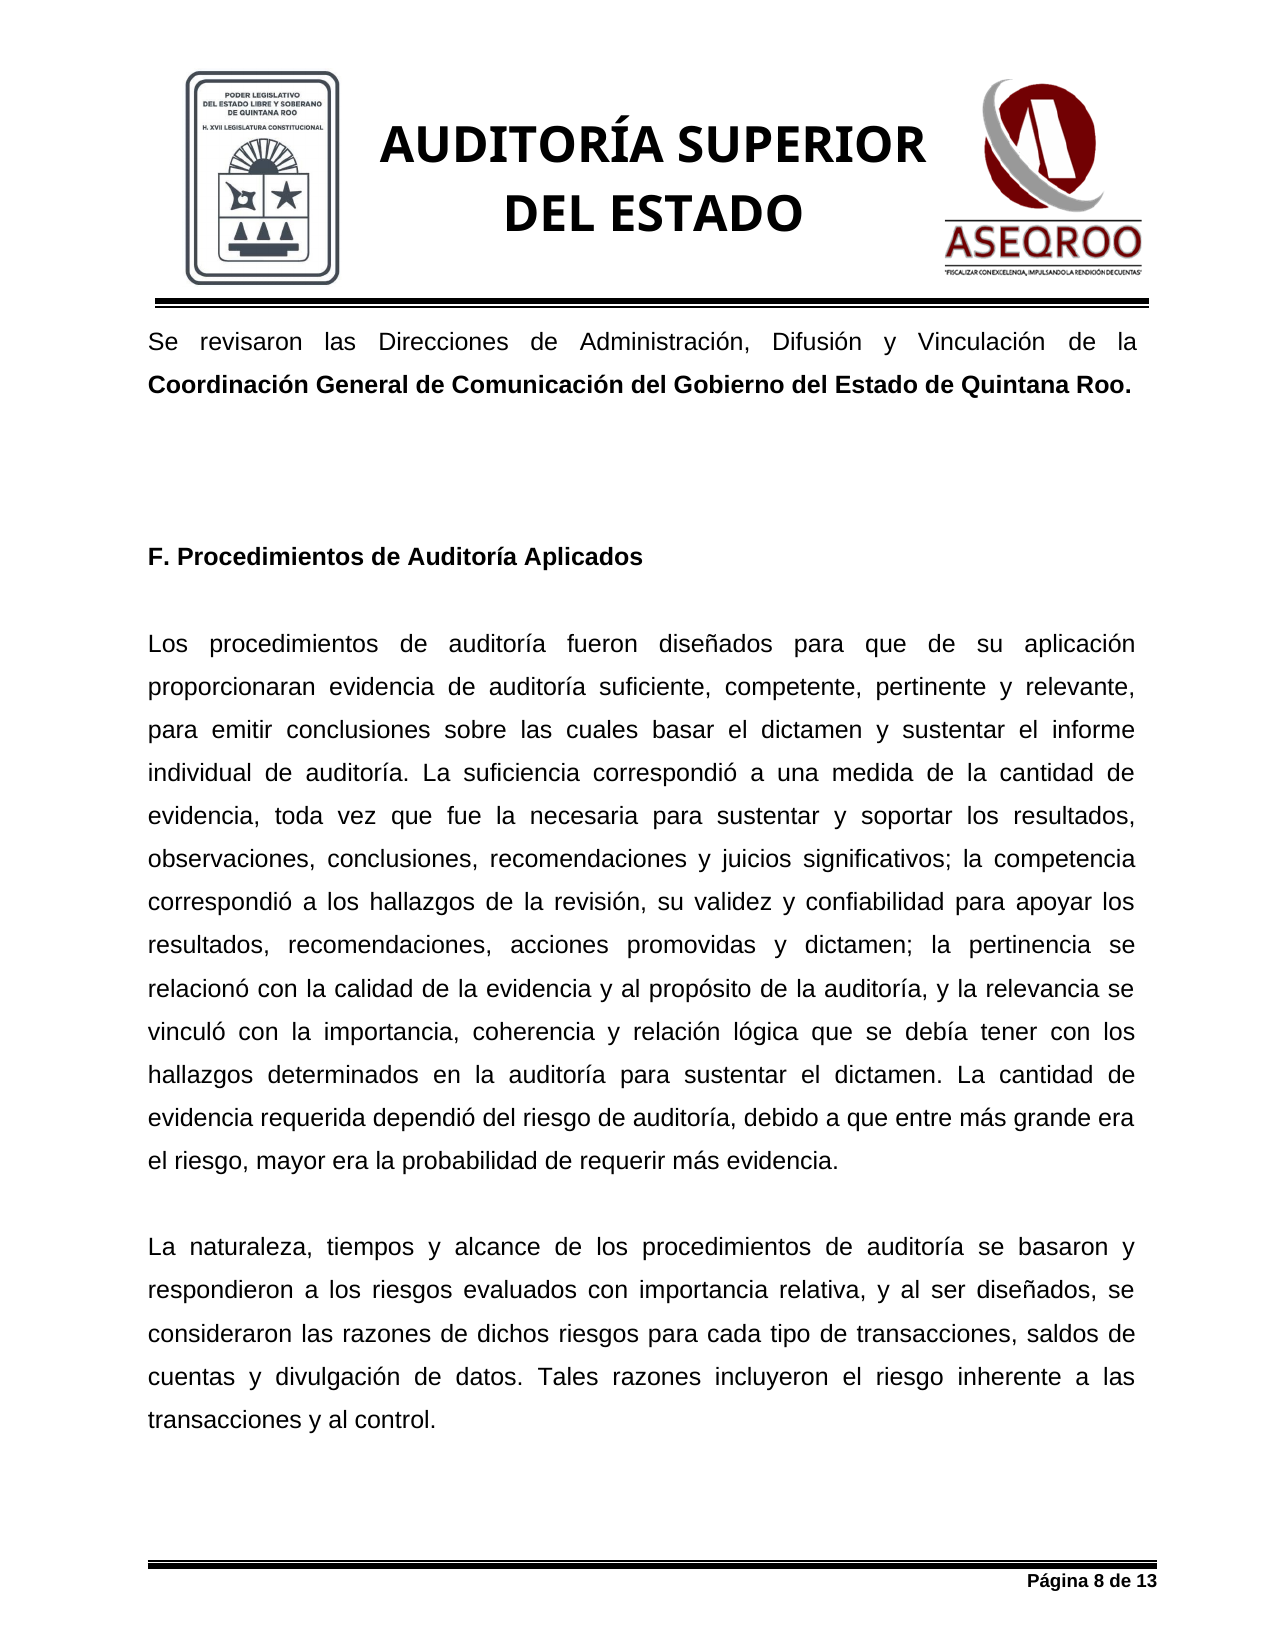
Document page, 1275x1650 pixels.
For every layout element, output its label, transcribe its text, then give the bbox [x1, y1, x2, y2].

text Los procedimientos de auditoría fueron diseñados para que de su aplicación proporcionaran evidencia de auditoría suficiente, competente, pertinente y relevante, para emitir conclusiones sobre las cuales basar el dictamen y sustentar el informe individual de auditoría. La suficiencia correspondió a una medida de la cantidad de evidencia, toda vez que fue la necesaria para sustentar y soportar los resultados, observaciones, conclusiones, recomendaciones y juicios significativos; la competencia correspondió a los hallazgos de la revisión, su validez y confiabilidad para apoyar los resultados, recomendaciones, acciones promovidas y dictamen; la pertinencia se relacionó con la calidad de la evidencia y al propósito de la auditoría, y la relevancia se vinculó con la importancia, coherencia y relación lógica que se debía tener con los hallazgos determinados en la auditoría para sustentar el dictamen. La cantidad de evidencia requerida dependió del riesgo de auditoría, debido a que entre más grande era el riesgo, mayor era la probabilidad de requerir más evidencia. [148, 628, 1137, 1175]
text Se revisaron las Direcciones de Administración, Difusión y Vinculación de la Coordinación General de Comunicación del Gobierno del Estado de Quintana Roo. [148, 327, 1137, 398]
picture [944, 79, 1142, 276]
picture [182, 68, 343, 287]
text La naturaleza, tiempos y alcance de los procedimientos de auditoría se basaron y respondieron a los riesgos evaluados con importancia relativa, y al ser diseñados, se consideraron las razones de dichos riesgos para cada tipo de transacciones, saldos de cuentas y divulgación de datos. Tales razones incluyeron el riesgo inherente a las transacciones y al control. [148, 1232, 1137, 1433]
text F. Procedimientos de Auditoría Aplicados [148, 542, 1157, 571]
